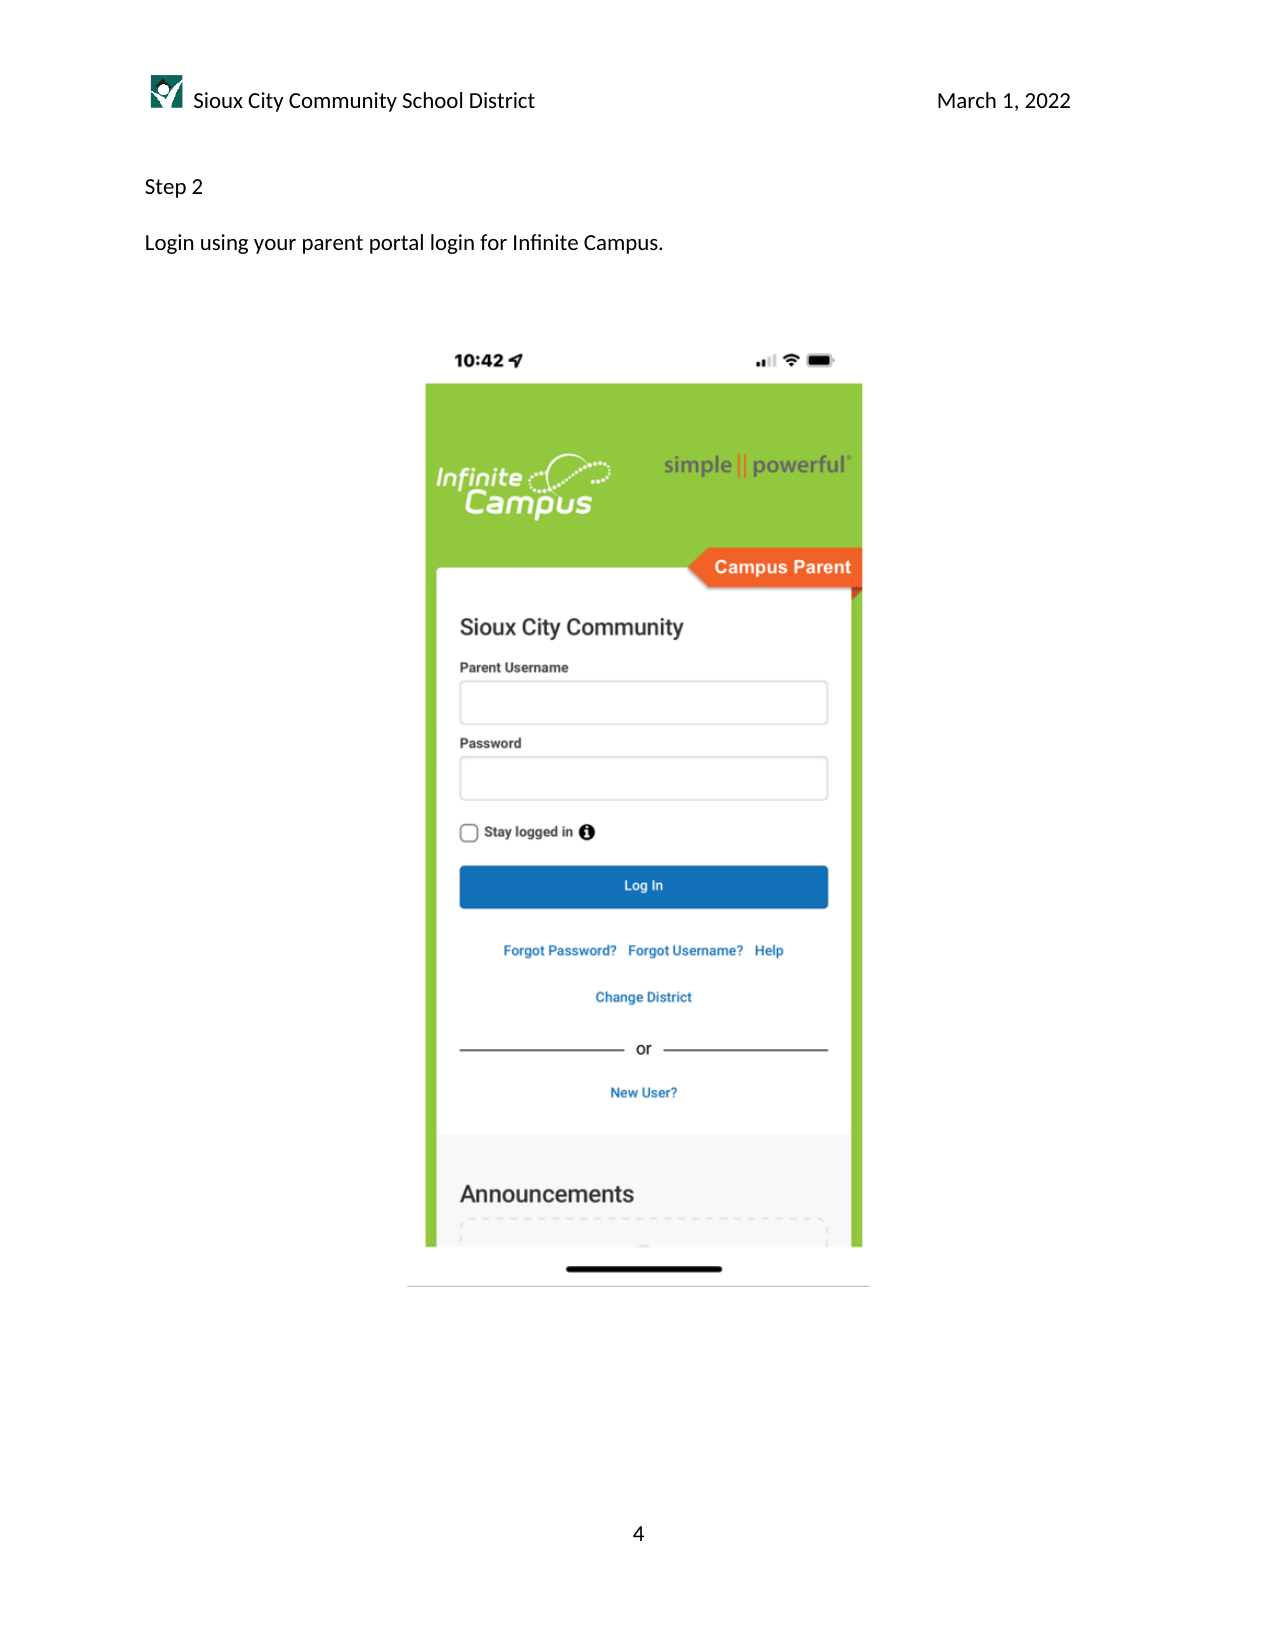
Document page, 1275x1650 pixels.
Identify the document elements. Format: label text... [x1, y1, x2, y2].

text Step 2 [139, 172, 1137, 200]
picture [407, 340, 870, 1287]
text Login using your parent portal login for Infinite Campus. [139, 228, 1137, 256]
picture [150, 75, 183, 108]
